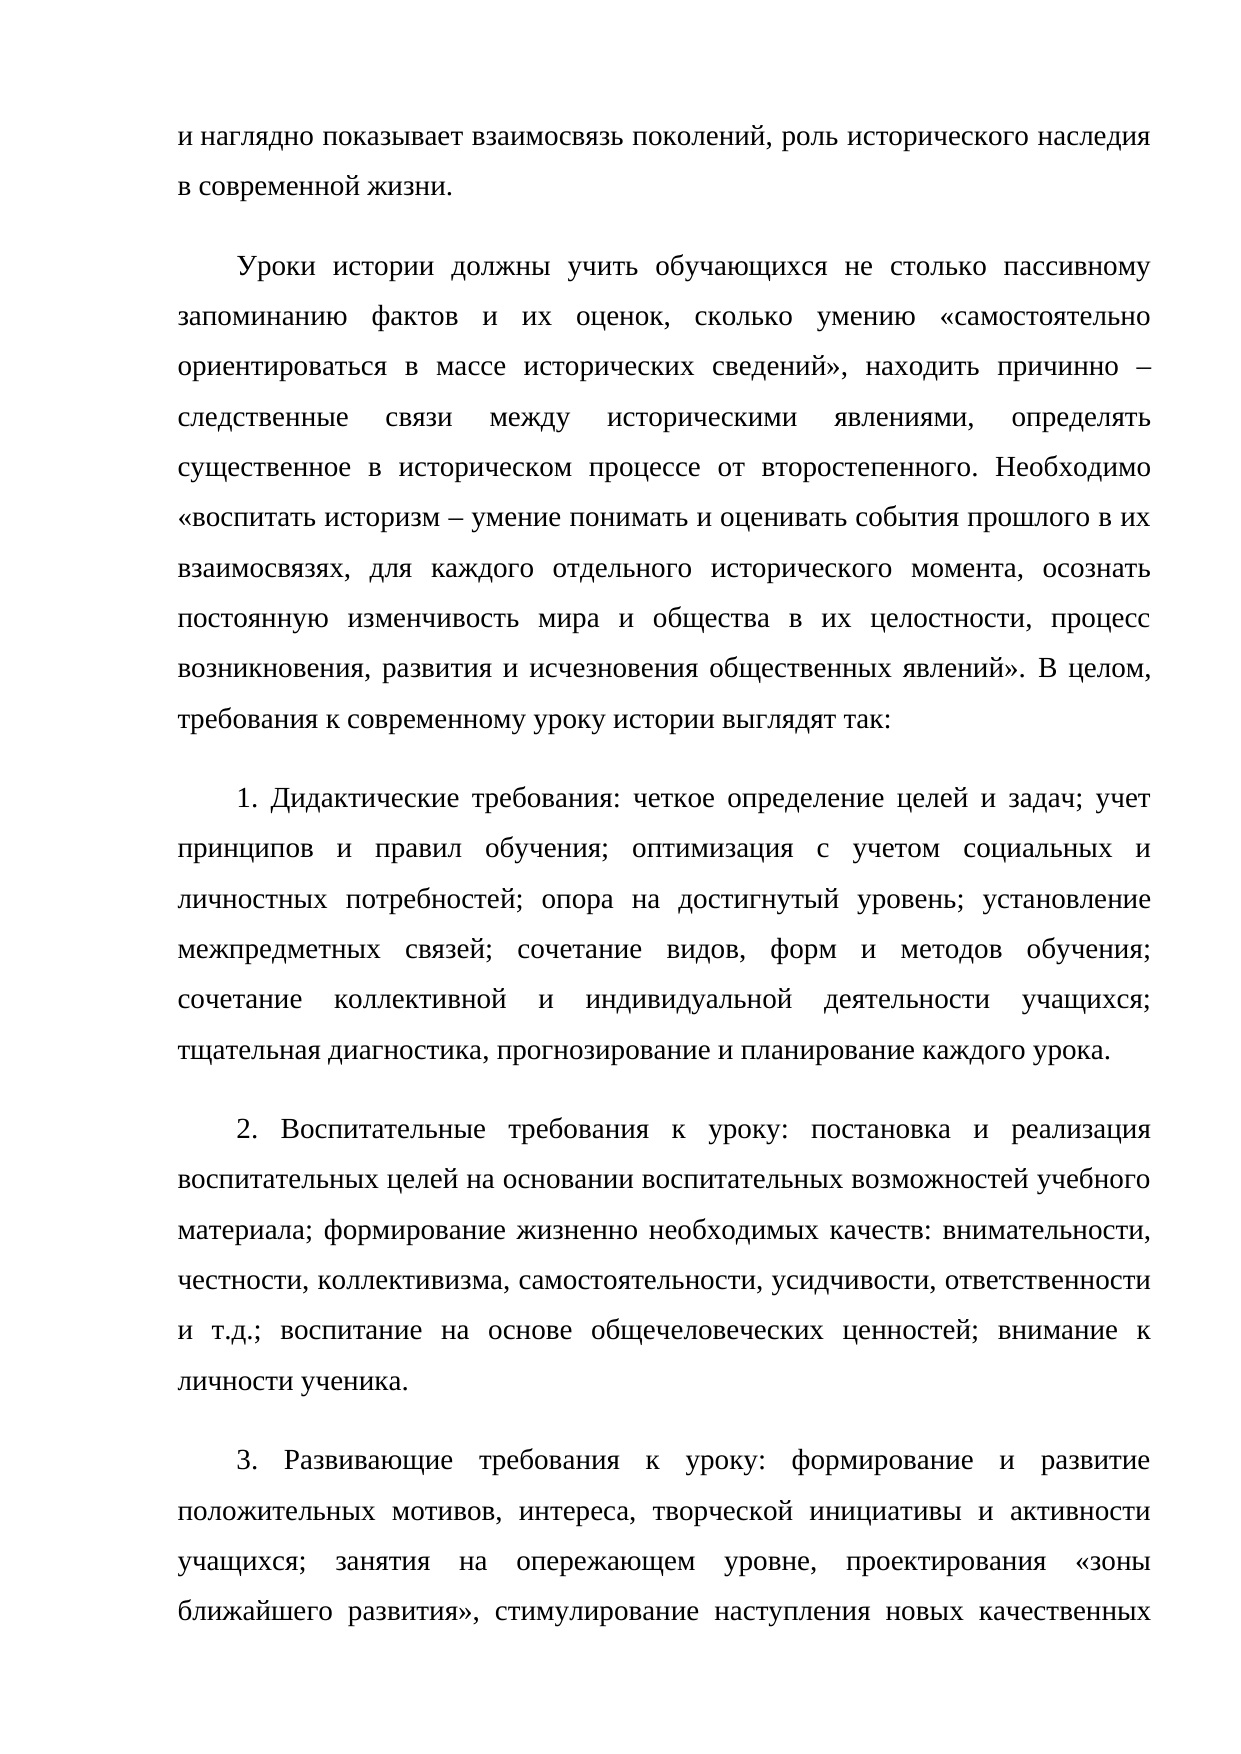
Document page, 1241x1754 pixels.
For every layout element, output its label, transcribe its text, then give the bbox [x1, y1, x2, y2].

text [177, 1442, 1152, 1627]
text 1. Дидактические требования: четкое определение целей и задач; учет принципов и правил обучения; оптимизация с учетом социальных и личностных потребностей; опора на достигнутый уровень; установление межпредметных связей; сочетание видов, форм и методов обучения; сочетание коллективной и индивидуальной деятельности учащихся; тщательная диагностика, прогнозирование и планирование каждого урока. [177, 780, 1152, 1065]
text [177, 118, 1152, 202]
text 2. Воспитательные требования к уроку: постановка и реализация воспитательных целей на основании воспитательных возможностей учебного материала; формирование жизненно необходимых качеств: внимательности, честности, коллективизма, самостоятельности, усидчивости, ответственности и т.д.; воспитание на основе общечеловеческих ценностей; внимание к личности ученика. [177, 1111, 1152, 1396]
text Уроки истории должны учить обучающихся не столько пассивному запоминанию фактов и их оценок, сколько умению «самостоятельно ориентироваться в массе исторических сведений», находить причинно – следственные связи между историческими явлениями, определять существенное в историческом процессе от второстепенного. Необходимо «воспитать историзм – умение понимать и оценивать события прошлого в их взаимосвязях, для каждого отдельного исторического момента, осознать постоянную изменчивость мира и общества в их целостности, процесс возникновения, развития и исчезновения общественных явлений». В целом, требования к современному уроку истории выглядят так: [177, 248, 1152, 734]
